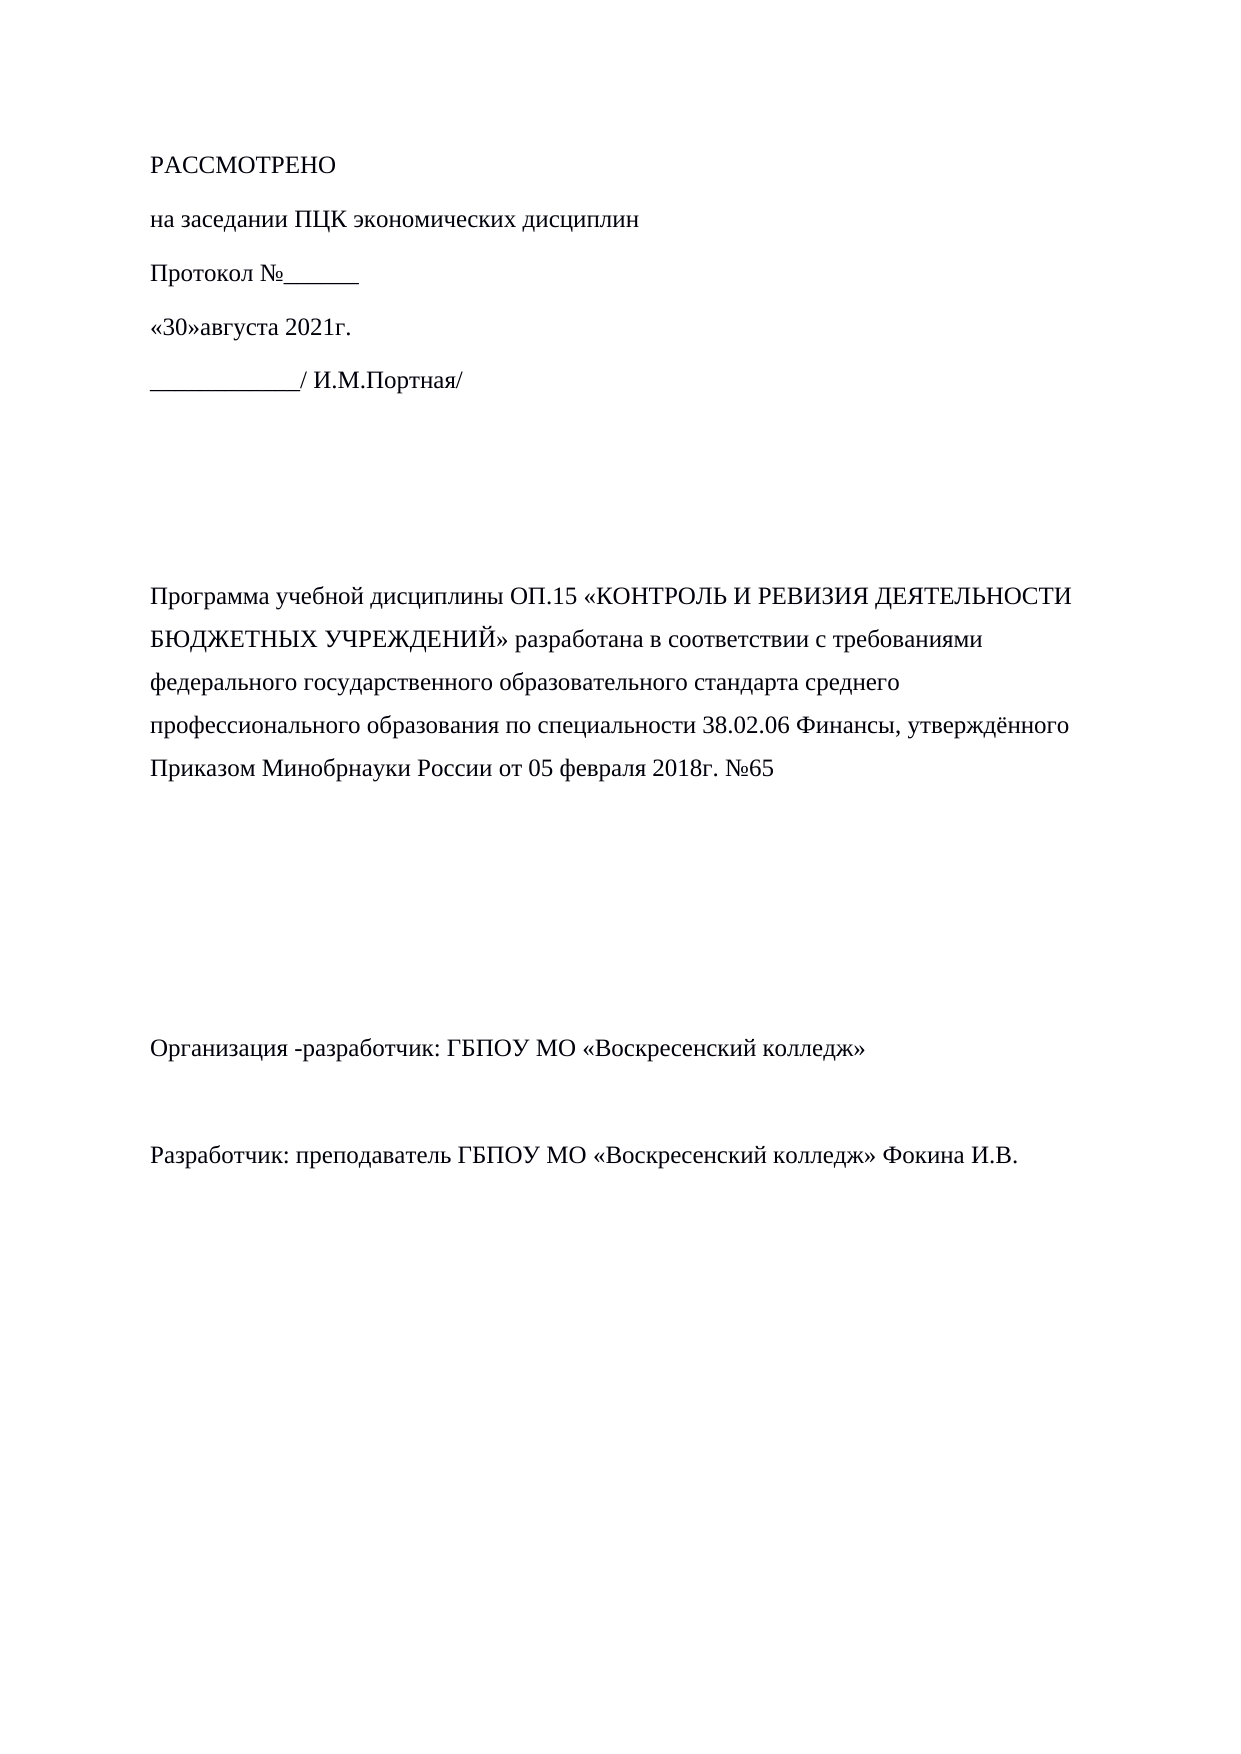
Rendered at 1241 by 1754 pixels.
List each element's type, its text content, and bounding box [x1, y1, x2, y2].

text «30»августа 2021г. [150, 312, 1090, 340]
text Программа учебной дисциплины ОП.15 «КОНТРОЛЬ И РЕВИЗИЯ ДЕЯТЕЛЬНОСТИ БЮДЖЕТНЫХ УЧРЕЖДЕНИЙ» разработана в соответствии с требованиями федерального государственного образовательного стандарта среднего профессионального образования по специальности 38.02.06 Финансы, утверждённого Приказом Минобрнауки России от 05 февраля 2018г. №65 [150, 581, 1090, 782]
text ____________/ И.М.Портная/ [150, 365, 1090, 394]
text Протокол №______ [150, 258, 1090, 286]
text РАССМОТРЕНО [150, 150, 1090, 179]
text Разработчик: преподаватель ГБПОУ МО «Воскресенский колледж» Фокина И.В. [150, 1140, 1090, 1169]
text на заседании ПЦК экономических дисциплин [150, 204, 1090, 233]
text Организация -разработчик: ГБПОУ МО «Воскресенский колледж» [150, 1033, 1090, 1061]
